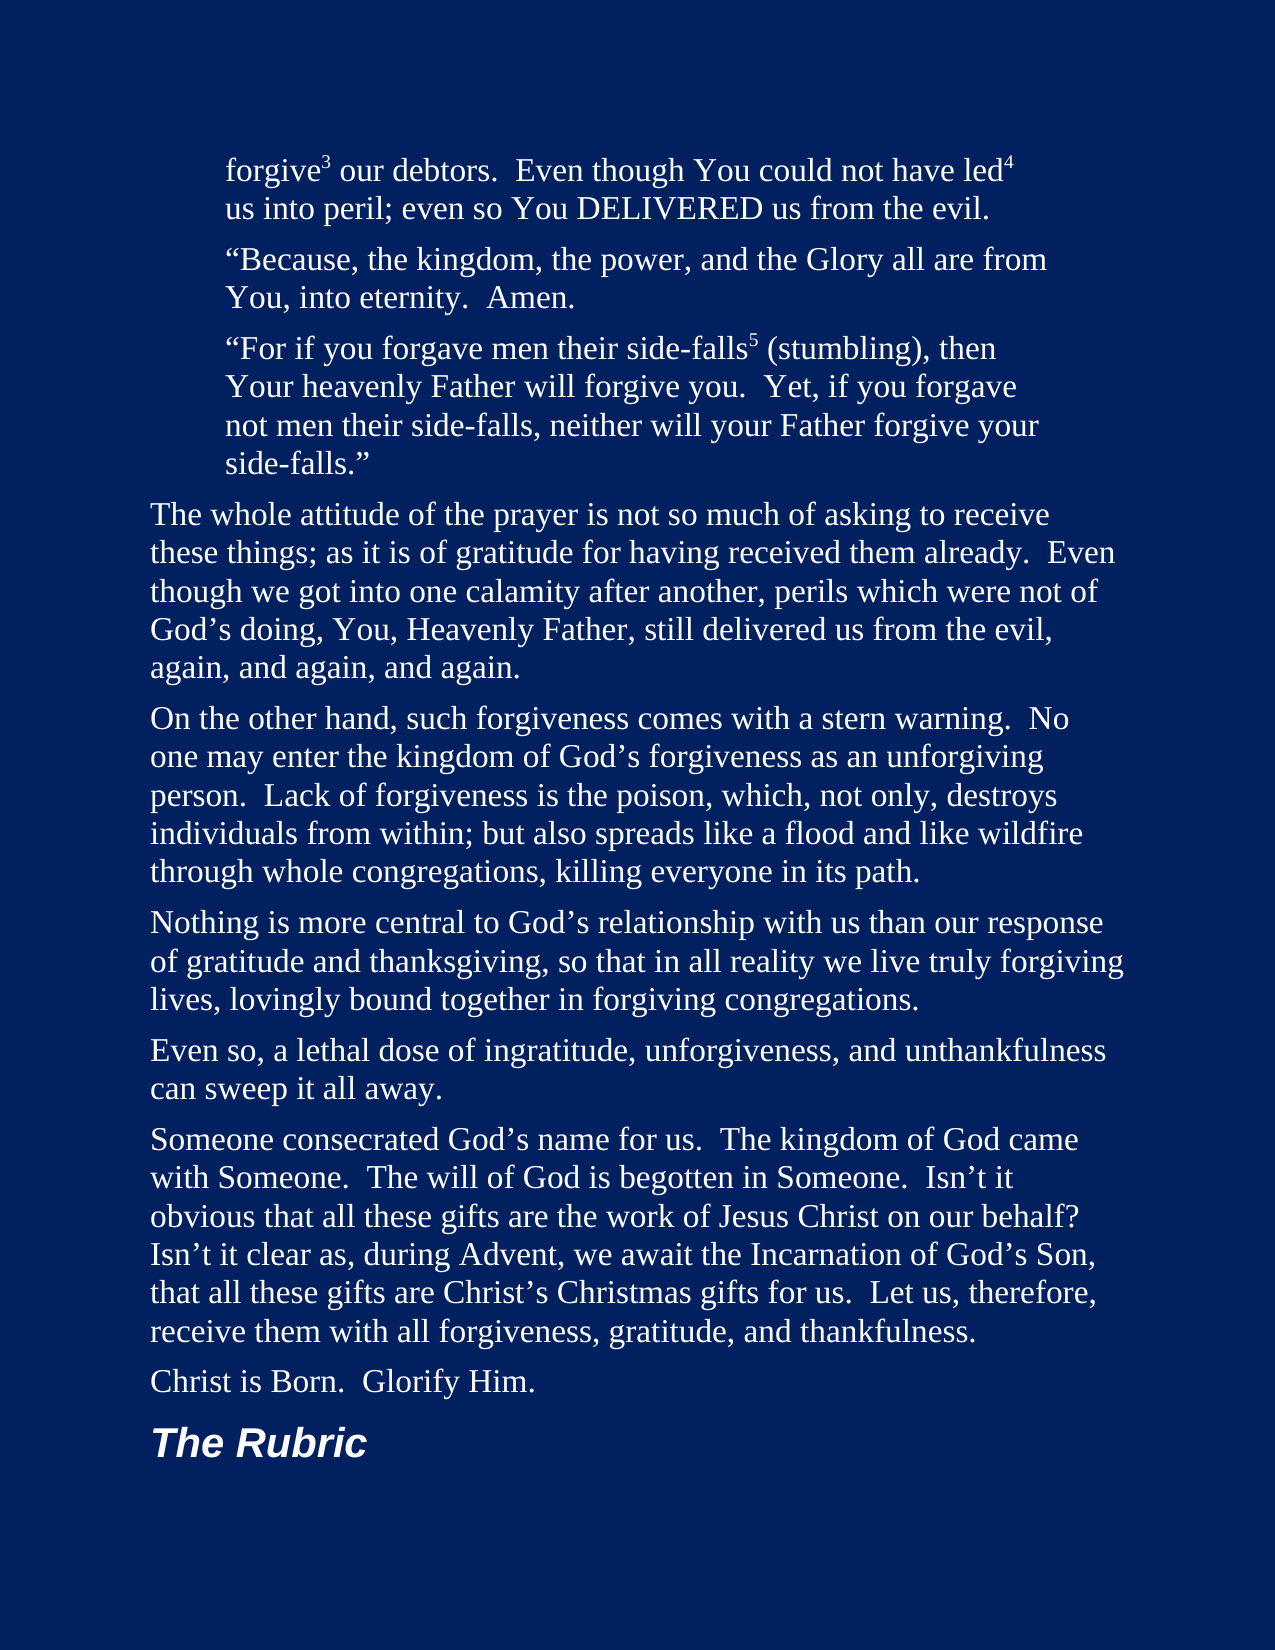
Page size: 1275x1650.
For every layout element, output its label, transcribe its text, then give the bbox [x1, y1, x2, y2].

text Someone consecrated God’s name for us. The kingdom of God came with Someone. The will of God is begotten in Someone. Isn’t it obvious that all these gifts are the work of Jesus Christ on our behalf? Isn’t it clear as, during Advent, we await the Incarnation of God’s Son, that all these gifts are Christ’s Christmas gifts for us. Let us, therefore, receive them with all forgiveness, gratitude, and thankfulness. [150, 1119, 1125, 1349]
text The whole attitude of the prayer is not so much of asking to receive these things; as it is of gratitude for having received them already. Even though we got into one calamity after another, perils which were not of God’s doing, You, Heavenly Father, still delivered us from the evil, again, and again, and again. [150, 494, 1125, 686]
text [225, 150, 1050, 227]
text “Because, the kingdom, the power, and the Glory all are from You, into eternity. Amen. [225, 239, 1050, 316]
text Even so, a lethal dose of ingratitude, unforgiveness, and unthankfulness can sweep it all away. [150, 1030, 1125, 1107]
text Christ is Born. Glorify Him. [150, 1362, 1125, 1400]
subtitle The Rubric [150, 1419, 1125, 1467]
text On the other hand, such forgiveness comes with a stern warning. No one may enter the kingdom of God’s forgiveness as an unforgiving person. Lack of forgiveness is the poison, which, not only, destroys individuals from within; but also spreads like a flood and like wildfire through whole congregations, killing everyone in its path. [150, 698, 1125, 890]
text “For if you forgave men their side-falls (stumbling), then Your heavenly Father will forgive you. Yet, if you forgave not men their side-falls, neither will your Father forgive your side-falls.” [225, 328, 1050, 482]
text Nothing is more central to God’s relationship with us than our response of gratitude and thanksgiving, so that in all reality we live truly forgiving lives, lovingly bound together in forgiving congregations. [150, 902, 1125, 1017]
